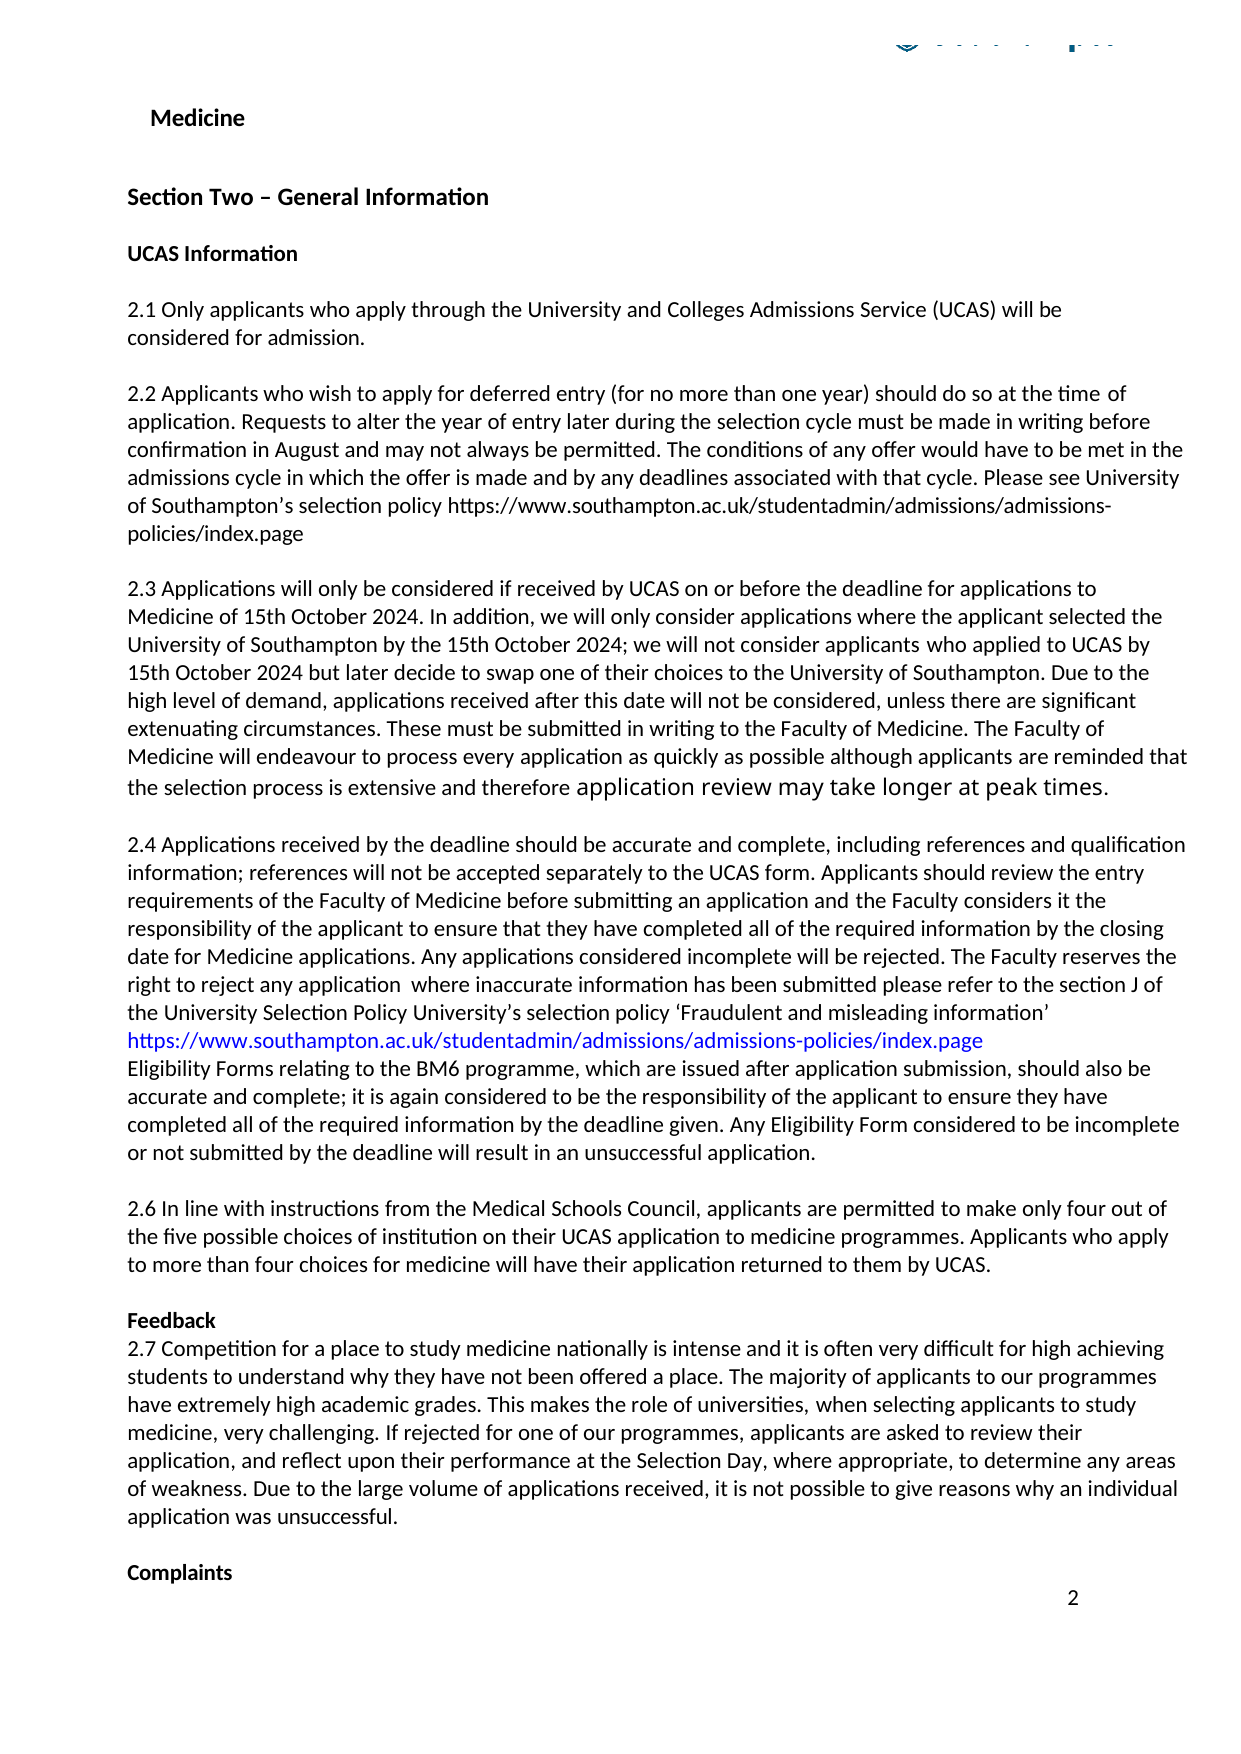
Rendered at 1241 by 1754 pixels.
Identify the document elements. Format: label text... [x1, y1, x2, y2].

text Eligibility Forms relating to the BM6 programme, which are issued after application submission, should also be accurate and complete; it is again considered to be the responsibility of the applicant to ensure they have completed all of the required information by the deadline given. Any Eligibility Form considered to be incomplete or not submitted by the deadline will result in an unsuccessful application. [127, 1054, 1188, 1166]
text UCAS Information [127, 239, 1188, 267]
picture [834, 45, 1189, 123]
text 2.7 Competition for a place to study medicine nationally is intense and it is often very difficult for high achieving students to understand why they have not been offered a place. The majority of applicants to our programmes have extremely high academic grades. This makes the role of universities, when selecting applicants to study medicine, very challenging. If rejected for one of our programmes, applicants are asked to review their application, and reflect upon their performance at the Selection Day, where appropriate, to determine any areas of weakness. Due to the large volume of applications received, it is not possible to give reasons why an individual application was unsuccessful. [127, 1334, 1188, 1530]
text 2.6 In line with instructions from the Medical Schools Council, applicants are permitted to make only four out of the five possible choices of institution on their UCAS application to medicine programmes. Applicants who apply to more than four choices for medicine will have their application returned to them by UCAS. [127, 1194, 1188, 1278]
text considered for admission. [127, 323, 1188, 351]
text 2.4 Applications received by the deadline should be accurate and complete, including references and qualification information; references will not be accepted separately to the UCAS form. Applicants should review the entry requirements of the Faculty of Medicine before submitting an application and the Faculty considers it the responsibility of the applicant to ensure that they have completed all of the required information by the closing date for Medicine applications. Any applications considered incomplete will be rejected. The Faculty reserves the right to reject any application where inaccurate information has been submitted please refer to the section J of the University Selection Policy University’s selection policy ‘Fraudulent and misleading information’ https://www.southampton.ac.uk/studentadmin/admissions/admissions-policies/index.page [127, 830, 1188, 1054]
text Section Two – General Information [127, 181, 1188, 211]
text Feedback [127, 1306, 1188, 1334]
text 2.2 Applicants who wish to apply for deferred entry (for no more than one year) should do so at the time of application. Requests to alter the year of entry later during the selection cycle must be made in writing before confirmation in August and may not always be permitted. The conditions of any offer would have to be met in the admissions cycle in which the offer is made and by any deadlines associated with that cycle. Please see University of Southampton’s selection policy https://www.southampton.ac.uk/studentadmin/admissions/admissions-policies/index.page [127, 379, 1188, 548]
text 2.1 Only applicants who apply through the University and Colleges Admissions Service (UCAS) will be [127, 295, 1188, 323]
text Complaints [127, 1558, 1188, 1586]
text 2.3 Applications will only be considered if received by UCAS on or before the deadline for applications to Medicine of 15th October 2024. In addition, we will only consider applications where the applicant selected the University of Southampton by the 15th October 2024; we will not consider applicants who applied to UCAS by 15th October 2024 but later decide to swap one of their choices to the University of Southampton. Due to the high level of demand, applications received after this date will not be considered, unless there are significant extenuating circumstances. These must be submitted in writing to the Faculty of Medicine. The Faculty of Medicine will endeavour to process every application as quickly as possible although applicants are reminded that the selection process is extensive and therefore application review may take longer at peak times. [127, 574, 1188, 802]
